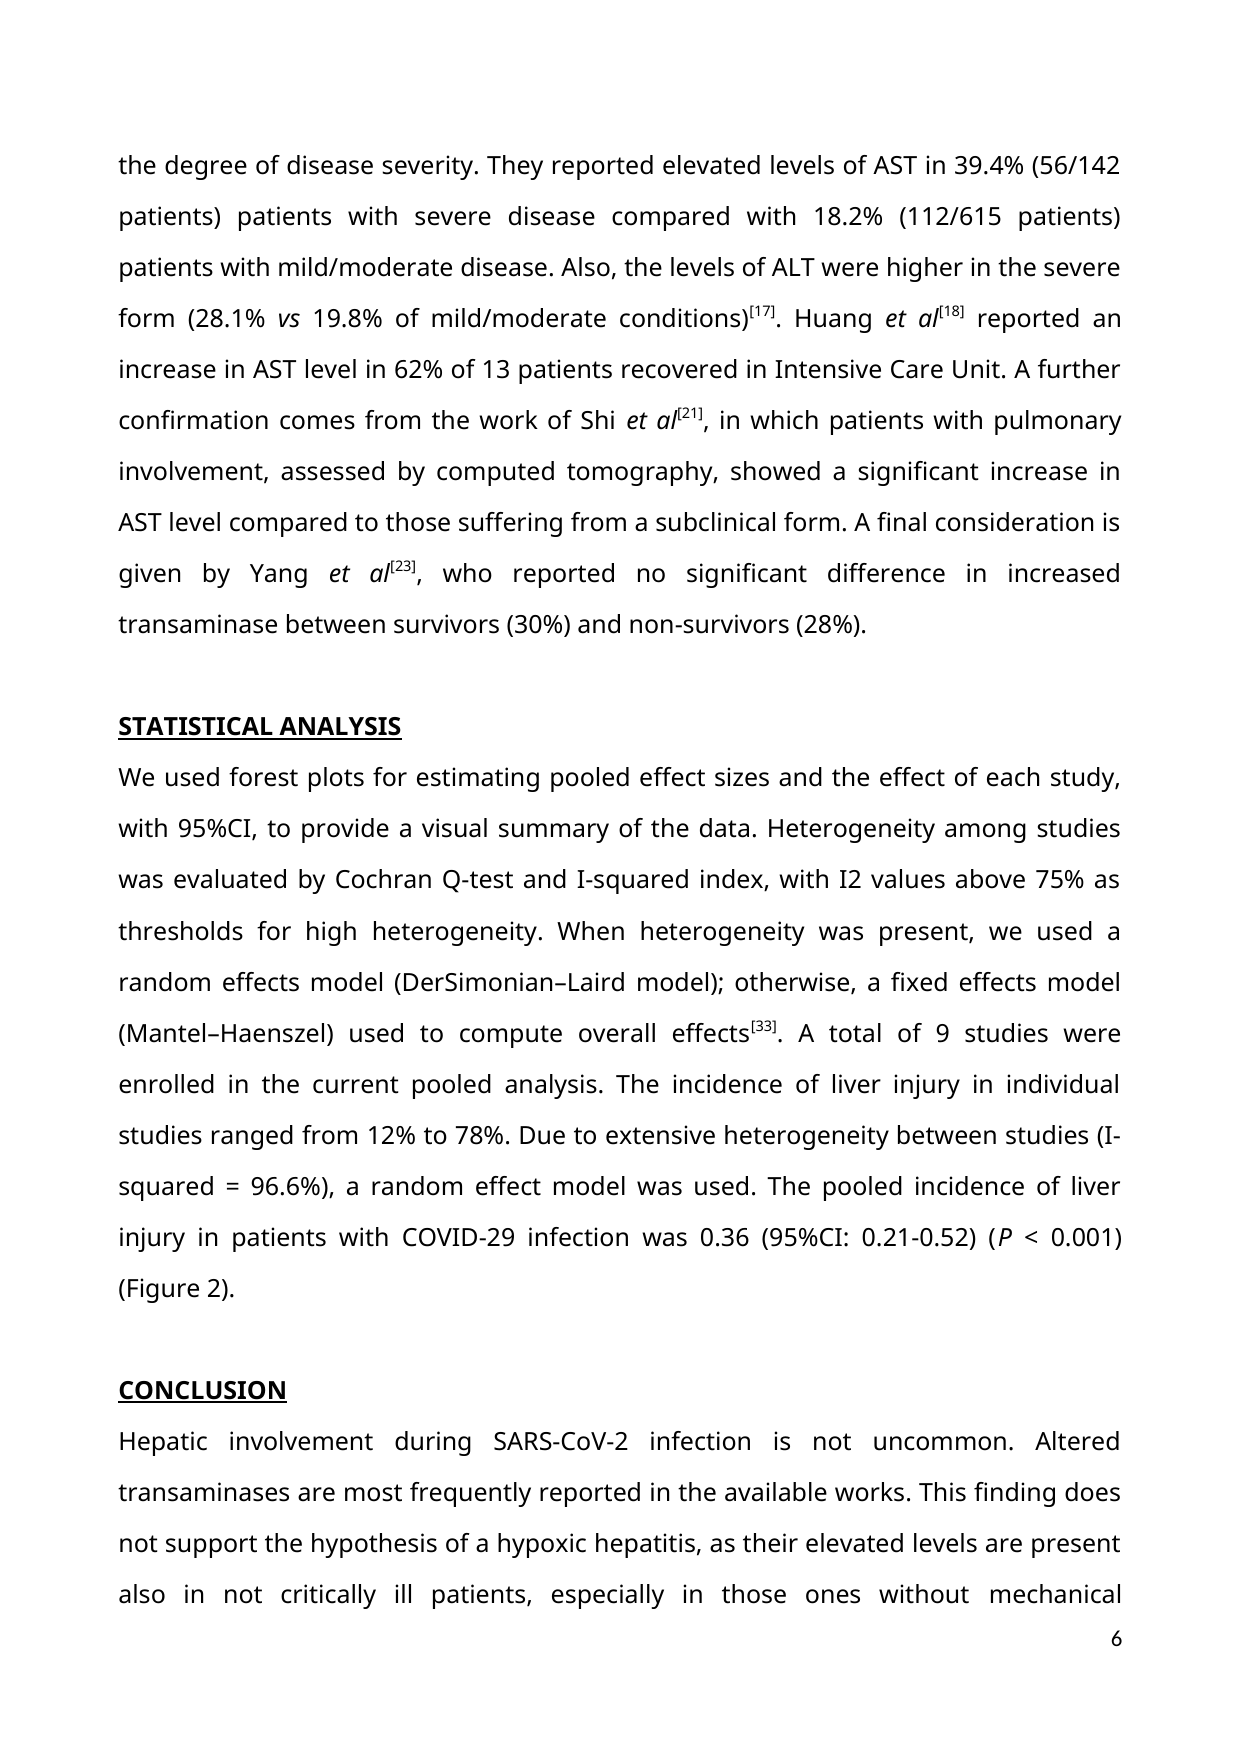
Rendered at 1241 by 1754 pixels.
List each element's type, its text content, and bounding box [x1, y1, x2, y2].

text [118, 148, 1122, 641]
text CONCLUSION [118, 1373, 1122, 1407]
text STATISTICAL ANALYSIS [118, 709, 1122, 743]
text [118, 1424, 1122, 1611]
text We used forest plots for estimating pooled effect sizes and the effect of each study, with 95%CI, to provide a visual summary of the data. Heterogeneity among studies was evaluated by Cochran Q-test and I-squared index, with I2 values above 75% as thresholds for high heterogeneity. When heterogeneity was present, we used a random effects model (DerSimonian–Laird model); otherwise, a fixed effects model (Mantel–Haenszel) used to compute overall effects[33]. A total of 9 studies were enrolled in the current pooled analysis. The incidence of liver injury in individual studies ranged from 12% to 78%. Due to extensive heterogeneity between studies (I-squared = 96.6%), a random effect model was used. The pooled incidence of liver injury in patients with COVID-29 infection was 0.36 (95%CI: 0.21-0.52) (P < 0.001) (Figure 2). [118, 760, 1122, 1304]
